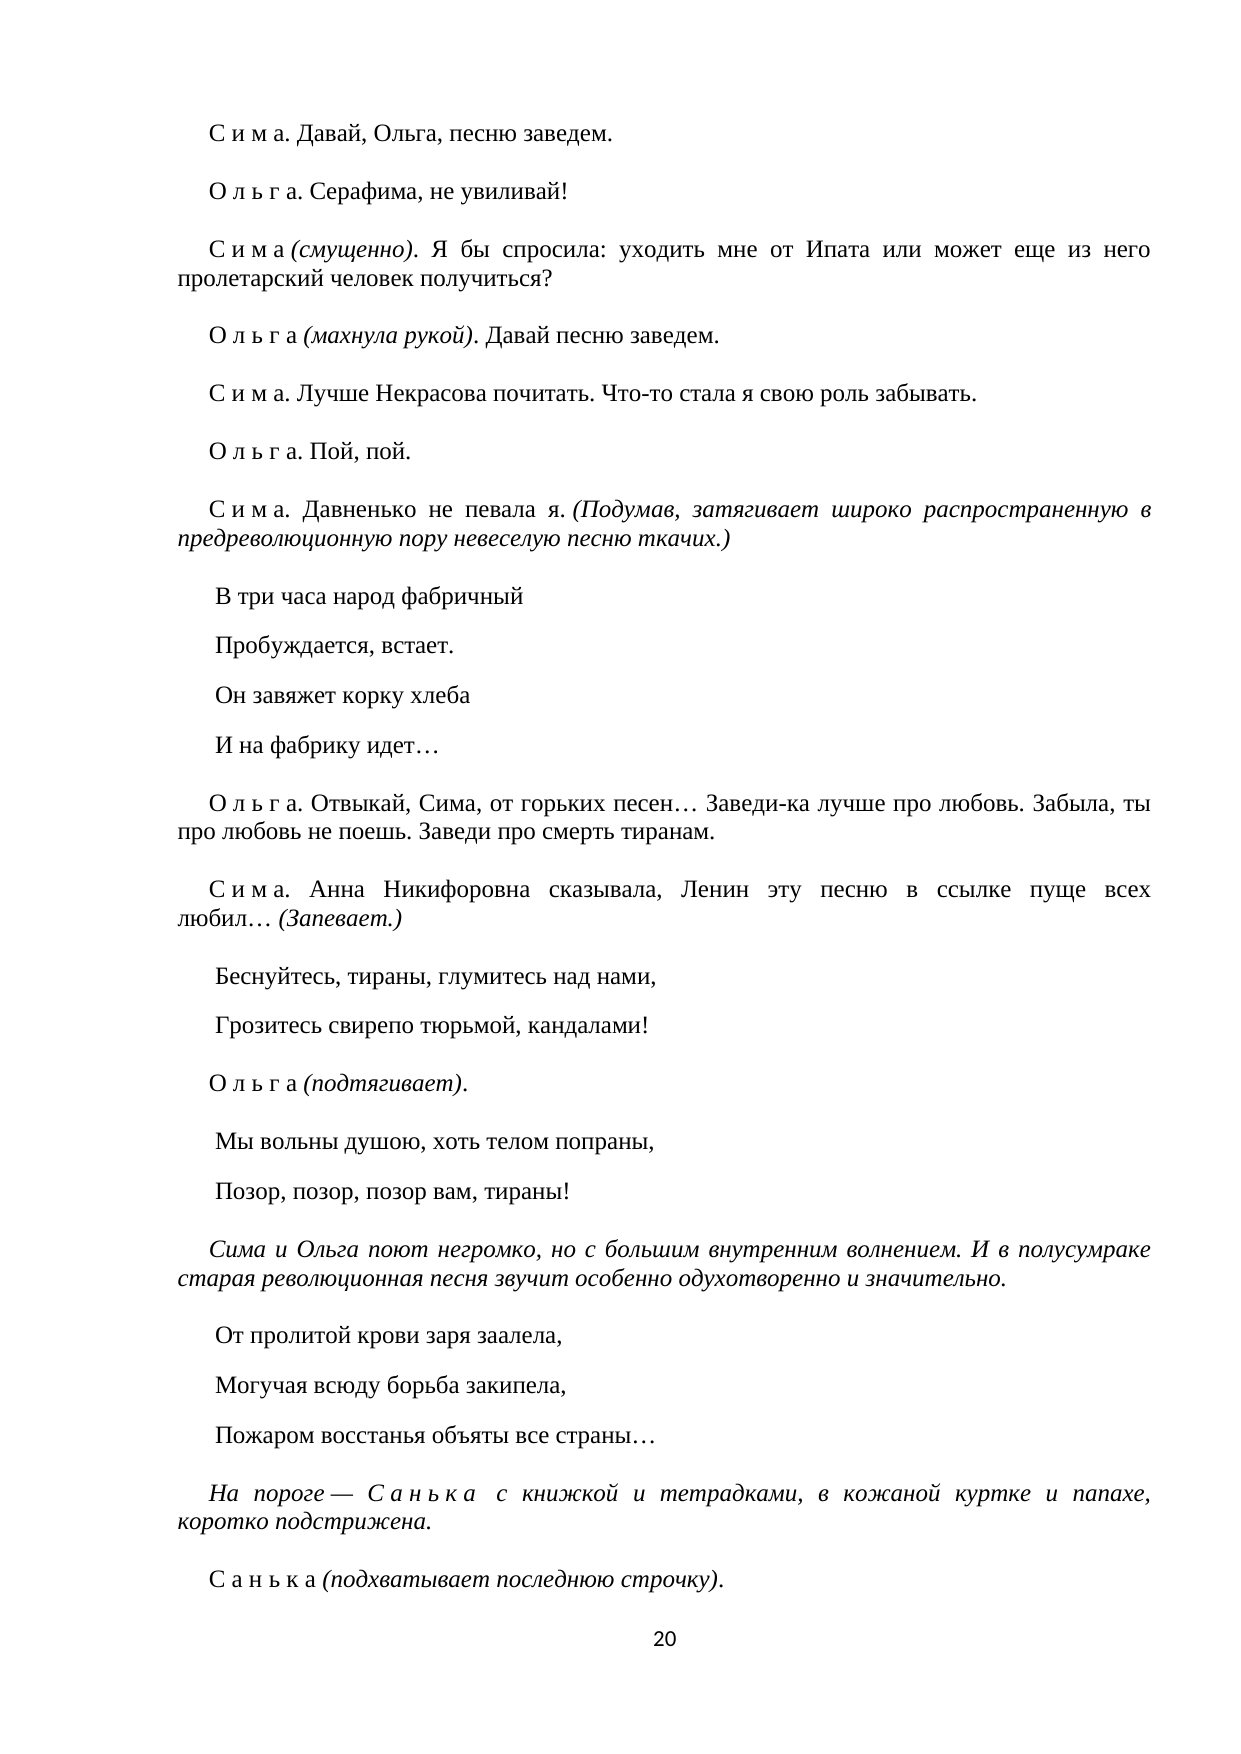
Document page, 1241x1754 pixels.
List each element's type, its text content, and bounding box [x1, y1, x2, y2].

text На пороге — С а н ь к а с книжкой и тетрадками, в кожаной куртке и папахе, коротко подстрижена. [177, 1478, 1152, 1535]
text Могучая всюду борьба закипела, [177, 1370, 1152, 1399]
text От пролитой крови заря заалела, [177, 1321, 1152, 1349]
text Грозитесь свирепо тюрьмой, кандалами! [177, 1011, 1152, 1039]
text О л ь г а. Серафима, не увиливай! [177, 176, 1152, 205]
text С и м а. Давненько не певала я. (Подумав, затягивает широко распространенную в предреволюционную пору невеселую песню ткачих.) [177, 494, 1152, 552]
text С и м а. Давай, Ольга, песню заведем. [177, 118, 1152, 147]
text Пожаром восстанья объяты все страны… [177, 1420, 1152, 1448]
text И на фабрику идет… [177, 730, 1152, 758]
text О л ь г а (подтягивает). [177, 1068, 1152, 1097]
text Пробуждается, встает. [177, 631, 1152, 659]
text Он завяжет корку хлеба [177, 680, 1152, 709]
text В три часа народ фабричный [177, 581, 1152, 610]
text Беснуйтесь, тираны, глумитесь над нами, [177, 961, 1152, 990]
text С а н ь к а (подхватывает последнюю строчку). [177, 1564, 1152, 1593]
text С и м а (смущенно). Я бы спросила: уходить мне от Ипата или может еще из него пролетарский человек получиться? [177, 234, 1152, 291]
text О л ь г а (махнула рукой). Давай песню заведем. [177, 321, 1152, 349]
text Сима и Ольга поют негромко, но с большим внутренним волнением. И в полусумраке старая революционная песня звучит особенно одухотворенно и значительно. [177, 1234, 1152, 1291]
text С и м а. Лучше Некрасова почитать. Что-то стала я свою роль забывать. [177, 378, 1152, 407]
text Позор, позор, позор вам, тираны! [177, 1176, 1152, 1205]
text О л ь г а. Пой, пой. [177, 436, 1152, 465]
text Мы вольны душою, хоть телом попраны, [177, 1126, 1152, 1155]
text О л ь г а. Отвыкай, Сима, от горьких песен… Заведи-ка лучше про любовь. Забыла, ты про любовь не поешь. Заведи про смерть тиранам. [177, 788, 1152, 845]
text С и м а. Анна Никифоровна сказывала, Ленин эту песню в ссылке пуще всех любил… (Запевает.) [177, 874, 1152, 932]
